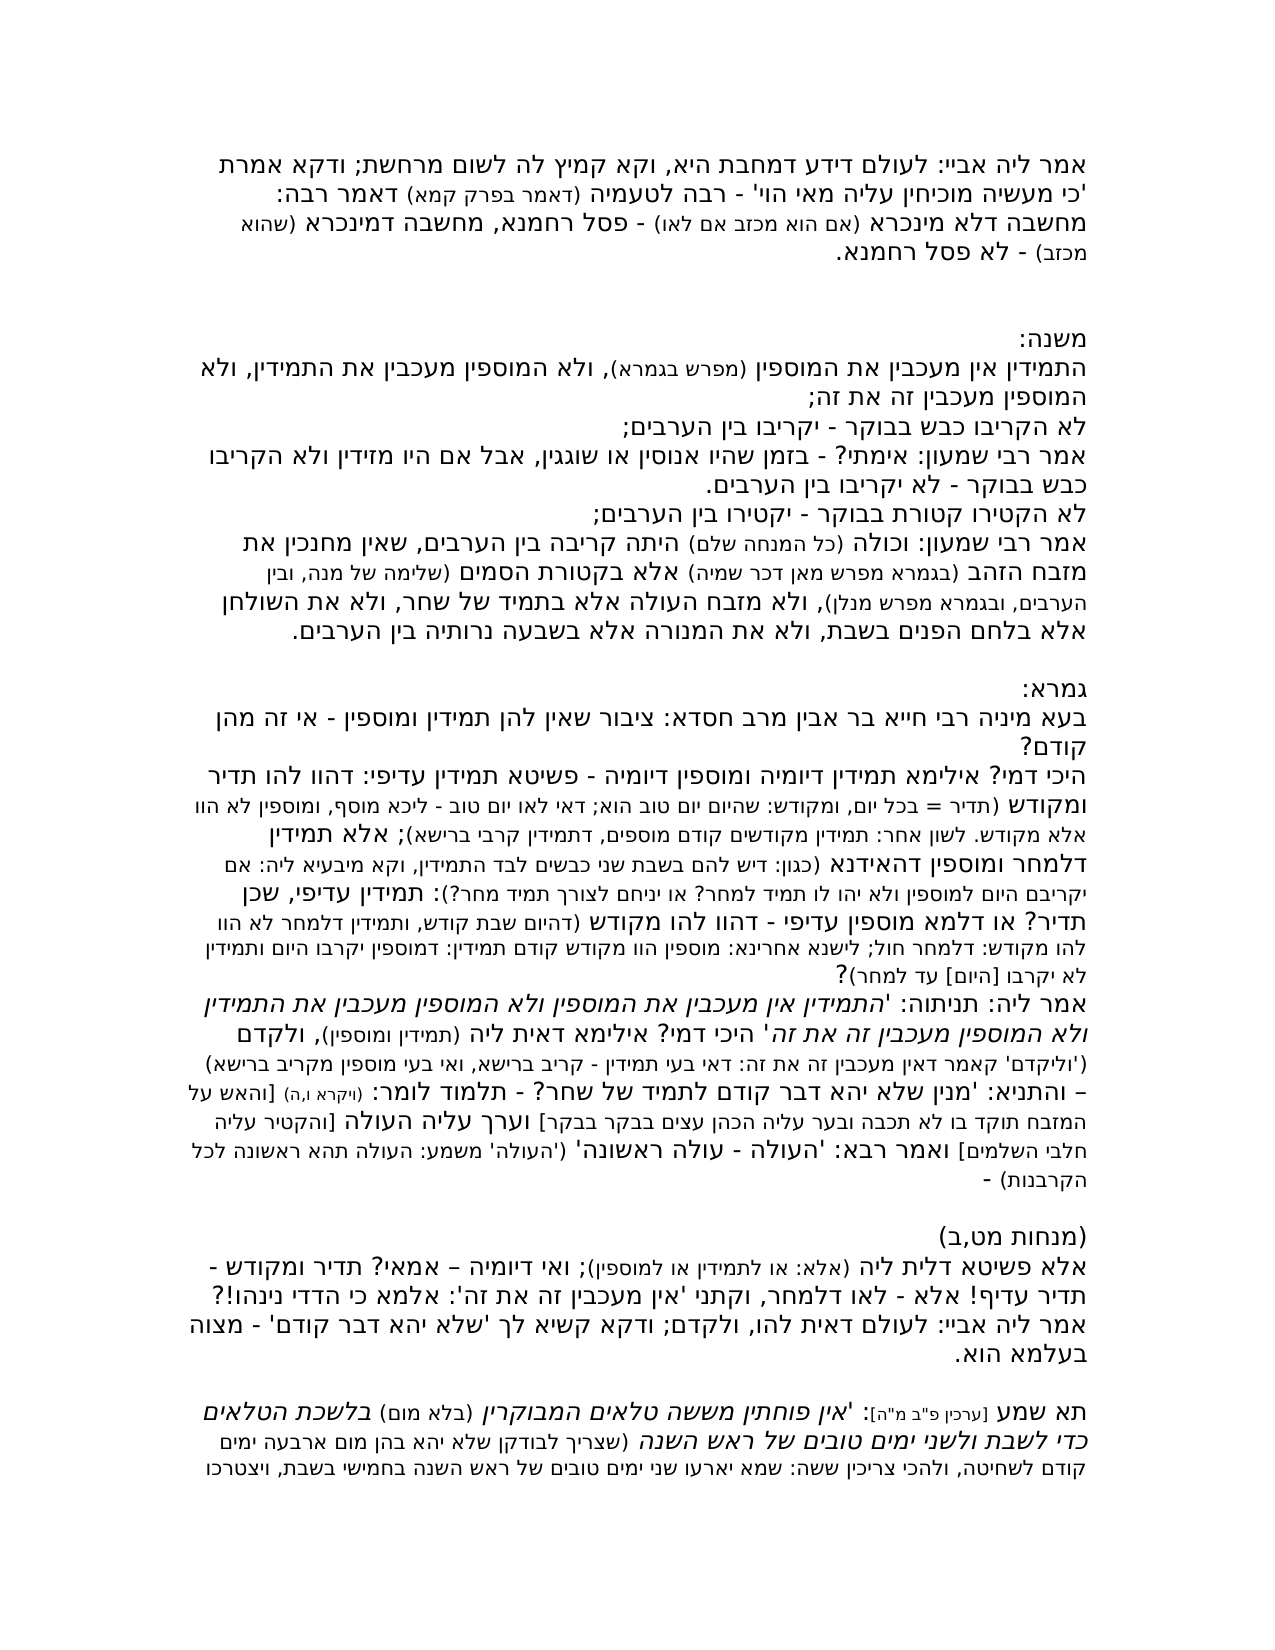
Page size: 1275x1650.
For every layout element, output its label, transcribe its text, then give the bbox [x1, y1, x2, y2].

text אמר ליה אביי: לעולם דידע דמחבת היא, וקא קמיץ לה לשום מרחשת; ודקא אמרת 'כי מעשיה מוכיחין עליה מאי הוי' - רבה לטעמיה (דאמר בפרק קמא) דאמר רבה: מחשבה דלא מינכרא (אם הוא מכזב אם לאו) - פסל רחמנא, מחשבה דמינכרא (שהוא מכזב) - לא פסל רחמנא. [187, 150, 1087, 267]
text (מנחות מט,ב) [187, 1223, 1087, 1252]
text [187, 1397, 1087, 1480]
text אמר ליה: תניתוה: 'התמידין אין מעכבין את המוספין ולא המוספין מעכבין את התמידין ולא המוספין מעכבין זה את זה' היכי דמי? אילימא דאית ליה (תמידין ומוספין), ולקדם ('וליקדם' קאמר דאין מעכבין זה את זה: דאי בעי תמידין - קריב ברישא, ואי בעי מוספין מקריב ברישא) – והתניא: 'מנין שלא יהא דבר קודם לתמיד של שחר? - תלמוד לומר: (ויקרא ו,ה) [והאש על המזבח תוקד בו לא תכבה ובער עליה הכהן עצים בבקר בבקר] וערך עליה העולה [והקטיר עליה חלבי השלמים] ואמר רבא: 'העולה - עולה ראשונה' ('העולה' משמע: העולה תהא ראשונה לכל הקרבנות) - [187, 990, 1087, 1194]
text היכי דמי? אילימא תמידין דיומיה ומוספין דיומיה - פשיטא תמידין עדיפי: דהוו להו תדיר ומקודש (תדיר = בכל יום, ומקודש: שהיום יום טוב הוא; דאי לאו יום טוב - ליכא מוסף, ומוספין לא הוו אלא מקודש. לשון אחר: תמידין מקודשים קודם מוספים, דתמידין קרבי ברישא); אלא תמידין דלמחר ומוספין דהאידנא (כגון: דיש להם בשבת שני כבשים לבד התמידין, וקא מיבעיא ליה: אם יקריבם היום למוספין ולא יהו לו תמיד למחר? או יניחם לצורך תמיד מחר?): תמידין עדיפי, שכן תדיר? או דלמא מוספין עדיפי - דהוו להו מקודש (דהיום שבת קודש, ותמידין דלמחר לא הוו להו מקודש: דלמחר חול; לישנא אחרינא: מוספין הוו מקודש קודם תמידין: דמוספין יקרבו היום ותמידין לא יקרבו [היום] עד למחר)? [187, 761, 1087, 990]
text אמר ליה אביי: לעולם דאית להו, ולקדם; ודקא קשיא לך 'שלא יהא דבר קודם' - מצוה בעלמא הוא. [187, 1310, 1087, 1368]
text לא הקטירו קטורת בבוקר - יקטירו בין הערבים; [187, 499, 1087, 528]
text אלא פשיטא דלית ליה (אלא: או לתמידין או למוספין); ואי דיומיה – אמאי? תדיר ומקודש - תדיר עדיף! אלא - לאו דלמחר, וקתני 'אין מעכבין זה את זה': אלמא כי הדדי נינהו!? [187, 1252, 1087, 1310]
text אמר רבי שמעון: וכולה (כל המנחה שלם) היתה קריבה בין הערבים, שאין מחנכין את מזבח הזהב (בגמרא מפרש מאן דכר שמיה) אלא בקטורת הסמים (שלימה של מנה, ובין הערבים, ובגמרא מפרש מנלן), ולא מזבח העולה אלא בתמיד של שחר, ולא את השולחן אלא בלחם הפנים בשבת, ולא את המנורה אלא בשבעה נרותיה בין הערבים. [187, 528, 1087, 645]
text אמר רבי שמעון: אימתי? - בזמן שהיו אנוסין או שוגגין, אבל אם היו מזידין ולא הקריבו כבש בבוקר - לא יקריבו בין הערבים. [187, 441, 1087, 499]
text התמידין אין מעכבין את המוספין (מפרש בגמרא), ולא המוספין מעכבין את התמידין, ולא המוספין מעכבין זה את זה; [187, 353, 1087, 412]
text בעא מיניה רבי חייא בר אבין מרב חסדא: ציבור שאין להן תמידין ומוספין - אי זה מהן קודם? [187, 703, 1087, 761]
text לא הקריבו כבש בבוקר - יקריבו בין הערבים; [187, 412, 1087, 441]
text משנה: [187, 324, 1087, 353]
text גמרא: [187, 674, 1087, 703]
